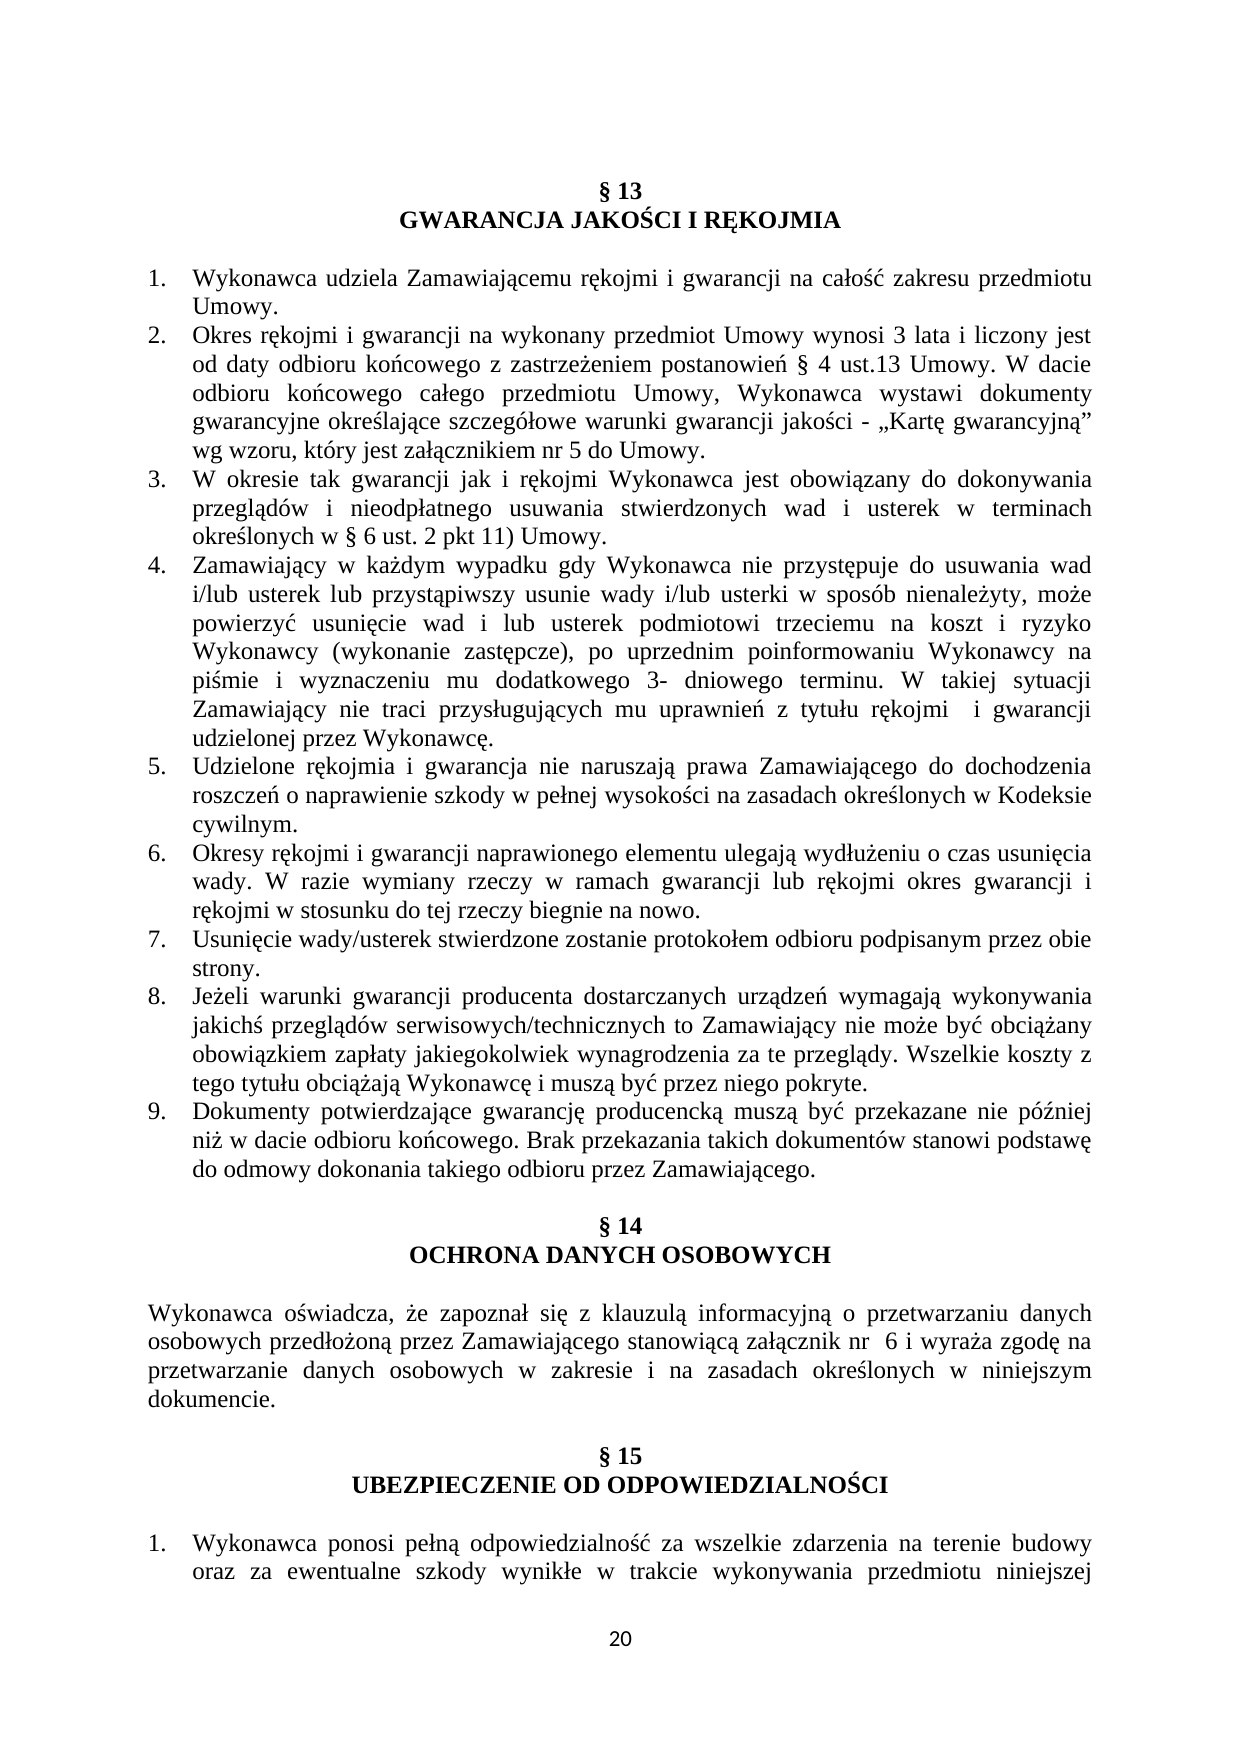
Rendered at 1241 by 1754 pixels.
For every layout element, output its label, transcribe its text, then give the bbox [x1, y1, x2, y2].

list Okresy rękojmi i gwarancji naprawionego elementu ulegają wydłużeniu o czas usunięcia wady. W razie wymiany rzeczy w ramach gwarancji lub rękojmi okres gwarancji i rękojmi w stosunku do tej rzeczy biegnie na nowo. [148, 838, 1093, 924]
text § 13 [148, 176, 1093, 205]
list Udzielone rękojmia i gwarancja nie naruszają prawa Zamawiającego do dochodzenia roszczeń o naprawienie szkody w pełnej wysokości na zasadach określonych w Kodeksie cywilnym. [148, 751, 1093, 838]
list Jeżeli warunki gwarancji producenta dostarczanych urządzeń wymagają wykonywania jakichś przeglądów serwisowych/technicznych to Zamawiający nie może być obciążany obowiązkiem zapłaty jakiegokolwiek wynagrodzenia za te przeglądy. Wszelkie koszty z tego tytułu obciążają Wykonawcę i muszą być przez niego pokryte. [148, 981, 1093, 1096]
list Dokumenty potwierdzające gwarancję producencką muszą być przekazane nie później niż w dacie odbioru końcowego. Brak przekazania takich dokumentów stanowi podstawę do odmowy dokonania takiego odbioru przez Zamawiającego. [148, 1096, 1093, 1183]
text § 15 [148, 1441, 1093, 1470]
list Wykonawca udziela Zamawiającemu rękojmi i gwarancji na całość zakresu przedmiotu Umowy. [148, 263, 1093, 320]
text GWARANCJA JAKOŚCI I RĘKOJMIA [148, 205, 1093, 234]
list W okresie tak gwarancji jak i rękojmi Wykonawca jest obowiązany do dokonywania przeglądów i nieodpłatnego usuwania stwierdzonych wad i usterek w terminach określonych w § 6 ust. 2 pkt 11) Umowy. [148, 464, 1093, 550]
list Okres rękojmi i gwarancji na wykonany przedmiot Umowy wynosi 3 lata i liczony jest od daty odbioru końcowego z zastrzeżeniem postanowień § 4 ust.13 Umowy. W dacie odbioru końcowego całego przedmiotu Umowy, Wykonawca wystawi dokumenty gwarancyjne określające szczegółowe warunki gwarancji jakości - „Kartę gwarancyjną” wg wzoru, który jest załącznikiem nr 5 do Umowy. [148, 320, 1093, 464]
list Usunięcie wady/usterek stwierdzone zostanie protokołem odbioru podpisanym przez obie strony. [148, 924, 1093, 981]
text § 14 [148, 1211, 1093, 1240]
text OCHRONA DANYCH OSOBOWYCH [148, 1240, 1093, 1269]
list Wykonawca oświadcza, że zapoznał się z klauzulą informacyjną o przetwarzaniu danych osobowych przedłożoną przez Zamawiającego stanowiącą załącznik nr 6 i wyraża zgodę na przetwarzanie danych osobowych w zakresie i na zasadach określonych w niniejszym dokumencie. [148, 1298, 1093, 1413]
list Zamawiający w każdym wypadku gdy Wykonawca nie przystępuje do usuwania wad i/lub usterek lub przystąpiwszy usunie wady i/lub usterki w sposób nienależyty, może powierzyć usunięcie wad i lub usterek podmiotowi trzeciemu na koszt i ryzyko Wykonawcy (wykonanie zastępcze), po uprzednim poinformowaniu Wykonawcy na piśmie i wyznaczeniu mu dodatkowego 3- dniowego terminu. W takiej sytuacji Zamawiający nie traci przysługujących mu uprawnień z tytułu rękojmi i gwarancji udzielonej przez Wykonawcę. [148, 550, 1093, 751]
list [148, 1528, 1093, 1585]
text UBEZPIECZENIE OD ODPOWIEDZIALNOŚCI [148, 1470, 1093, 1499]
